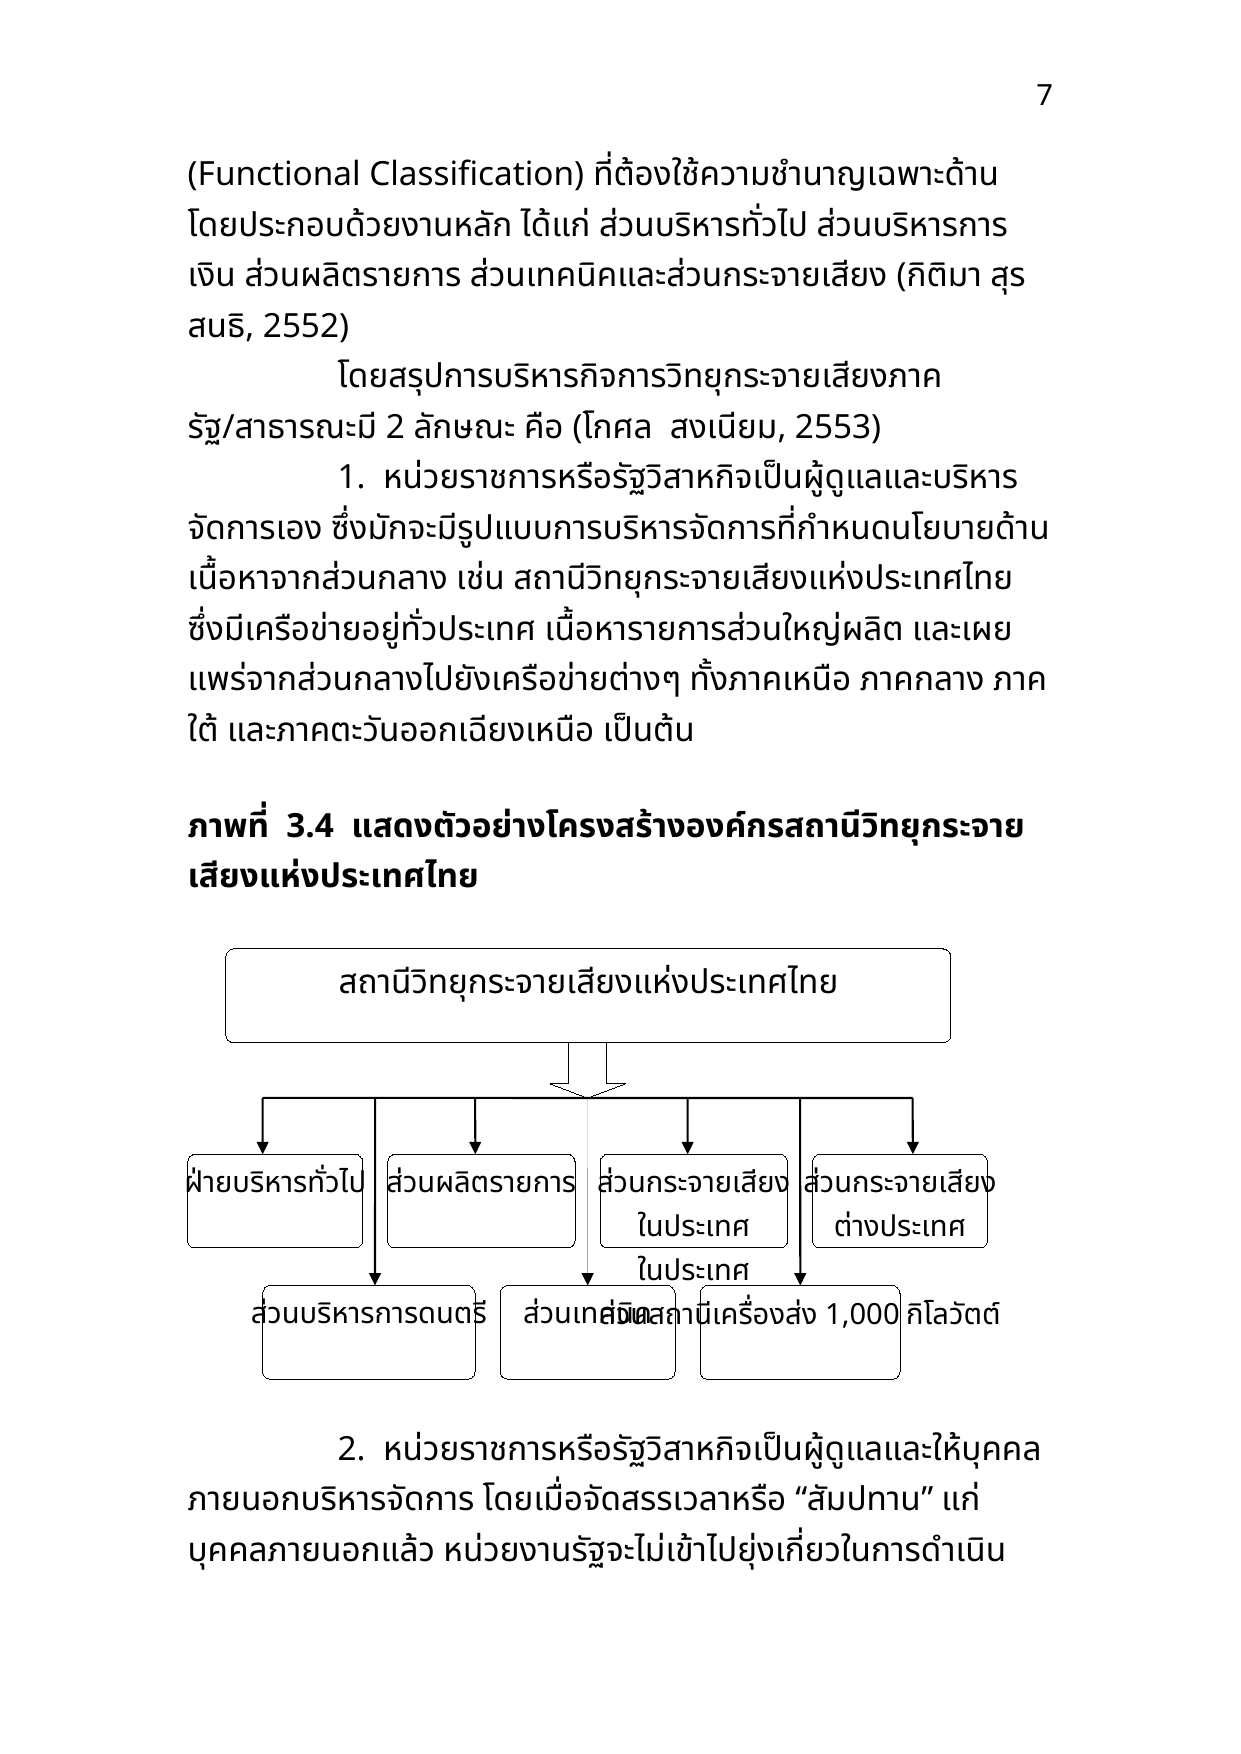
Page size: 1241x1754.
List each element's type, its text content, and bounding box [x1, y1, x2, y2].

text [187, 150, 1053, 352]
text โดยสรุปการบริหารกิจการวิทยุกระจายเสียงภาครัฐ/สาธารณะมี 2 ลักษณะ คือ (โกศล สงเนียม, 2553) [187, 352, 1053, 453]
text 1. หน่วยราชการหรือรัฐวิสาหกิจเป็นผู้ดูแลและบริหารจัดการเอง ซึ่งมักจะมีรูปแบบการบริหารจัดการที่กำหนดนโยบายด้านเนื้อหาจากส่วนกลาง เช่น สถานีวิทยุกระจายเสียงแห่งประเทศไทย ซึ่งมีเครือข่ายอยู่ทั่วประเทศ เนื้อหารายการส่วนใหญ่ผลิต และเผยแพร่จากส่วนกลางไปยังเครือข่ายต่างๆ ทั้งภาคเหนือ ภาคกลาง ภาคใต้ และภาคตะวันออกเฉียงเหนือ เป็นต้น [187, 453, 1053, 756]
text ภาพที่ 3.4 แสดงตัวอย่างโครงสร้างองค์กรสถานีวิทยุกระจายเสียงแห่งประเทศไทย [187, 801, 1053, 902]
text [187, 1425, 1053, 1576]
